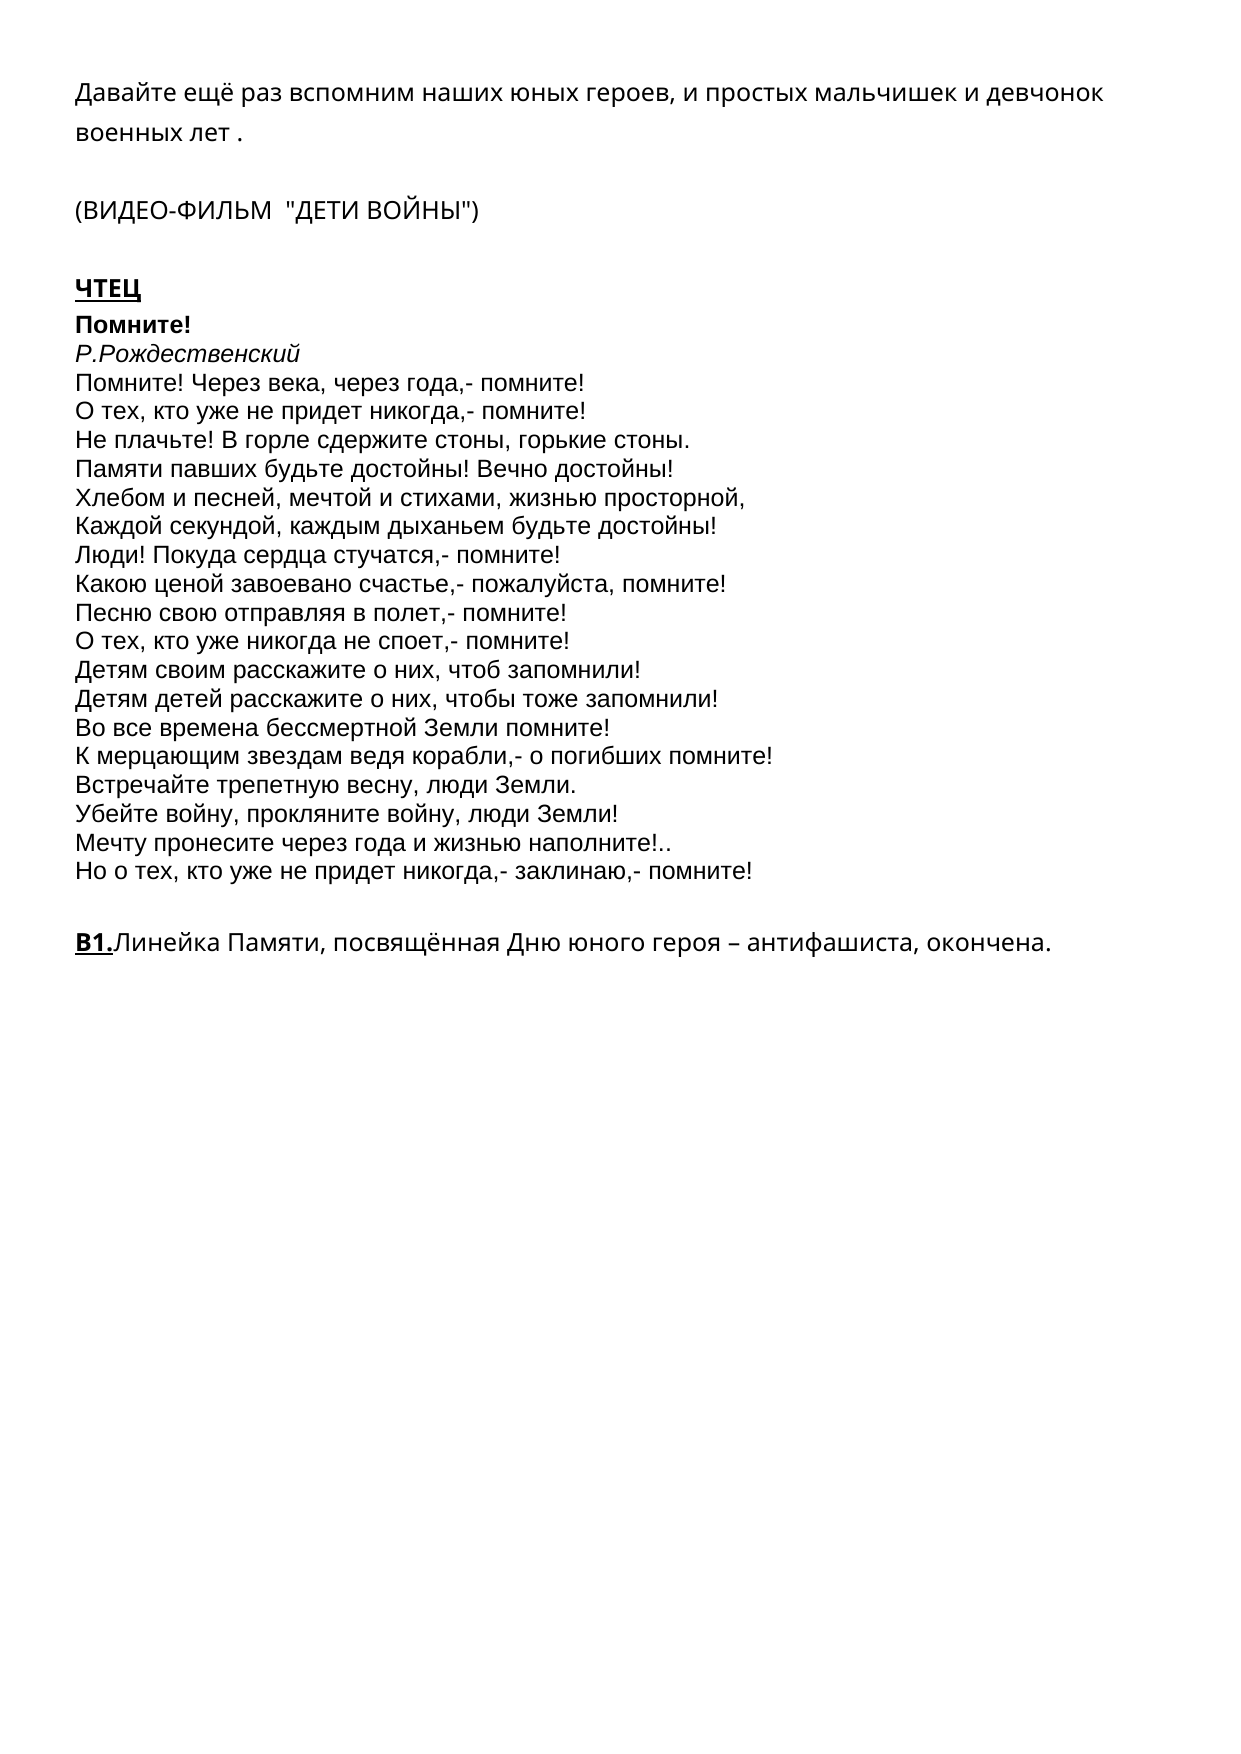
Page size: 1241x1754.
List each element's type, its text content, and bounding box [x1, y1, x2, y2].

text Люди! Покуда сердца стучатся,- помните! Какою ценой завоевано счастье,- пожалуйста, помните! Песню свою отправляя в полет,- помните! О тех, кто уже никогда не споет,- помните! Детям своим расскажите о них, чтоб запомнили! Детям детей расскажите о них, чтобы тоже запомнили! [75, 540, 1165, 712]
text Во все времена бессмертной Земли помните! К мерцающим звездам ведя корабли,- о погибших помните! Встречайте трепетную весну, люди Земли. Убейте войну, прокляните войну, люди Земли! Мечту пронесите через года и жизнью наполните!.. Но о тех, кто уже не придет никогда,- заклинаю,- помните! [75, 712, 1165, 885]
text ЧТЕЦ [75, 271, 1165, 305]
text Помните! Через века, через года,- помните! О тех, кто уже не придет никогда,- помните! Не плачьте! В горле сдержите стоны, горькие стоны. Памяти павших будьте достойны! Вечно достойны! Хлебом и песней, мечтой и стихами, жизнью просторной, Каждой секундой, каждым дыханьем будьте достойны! [75, 367, 1165, 540]
text (ВИДЕО-ФИЛЬМ "ДЕТИ ВОЙНЫ") [75, 192, 1165, 227]
text В1.Линейка Памяти, посвящённая Дню юного героя – антифашиста, окончена. [75, 924, 1165, 958]
text Помните! Р.Рождественский [75, 310, 1165, 367]
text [75, 75, 1165, 148]
